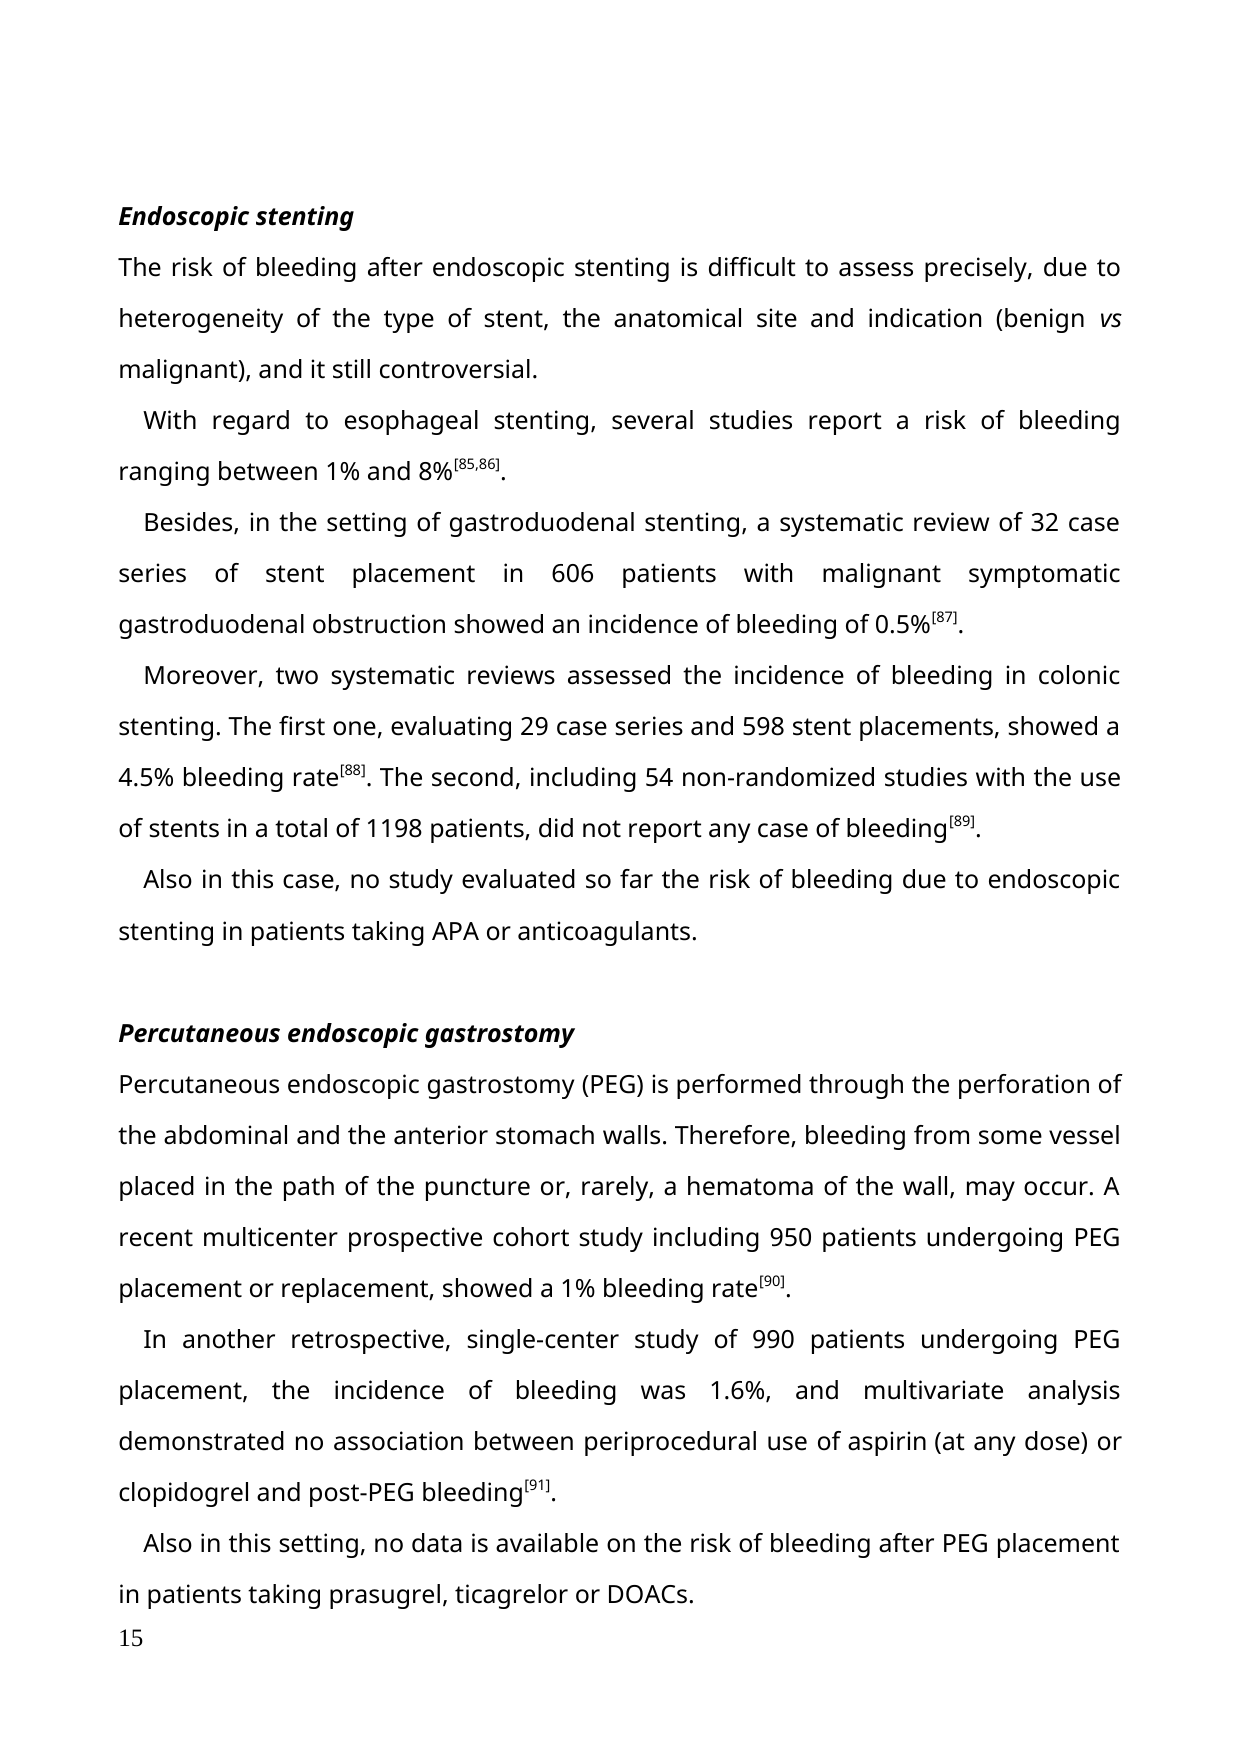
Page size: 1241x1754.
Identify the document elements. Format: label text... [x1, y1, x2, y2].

text Endoscopic stenting [118, 199, 1122, 233]
text In another retrospective, single-center study of 990 patients undergoing PEG placement, the incidence of bleeding was 1.6%, and multivariate analysis demonstrated no association between periprocedural use of aspirin (at any dose) or clopidogrel and post-PEG bleeding[91]. [118, 1322, 1122, 1509]
text Percutaneous endoscopic gastrostomy (PEG) is performed through the perforation of the abdominal and the anterior stomach walls. Therefore, bleeding from some vessel placed in the path of the puncture or, rarely, a hematoma of the wall, may occur. A recent multicenter prospective cohort study including 950 patients undergoing PEG placement or replacement, showed a 1% bleeding rate[90]. [118, 1066, 1122, 1304]
text Also in this case, no study evaluated so far the risk of bleeding due to endoscopic stenting in patients taking APA or anticoagulants. [118, 862, 1122, 947]
text Moreover, two systematic reviews assessed the incidence of bleeding in colonic stenting. The first one, evaluating 29 case series and 598 stent placements, showed a 4.5% bleeding rate[88]. The second, including 54 non-randomized studies with the use of stents in a total of 1198 patients, did not report any case of bleeding[89]. [118, 658, 1122, 845]
text Percutaneous endoscopic gastrostomy [118, 1015, 1122, 1049]
text Also in this setting, no data is available on the risk of bleeding after PEG placement in patients taking prasugrel, ticagrelor or DOACs. [118, 1526, 1122, 1611]
text With regard to esophageal stenting, several studies report a risk of bleeding ranging between 1% and 8%[85,86]. [118, 403, 1122, 488]
text Besides, in the setting of gastroduodenal stenting, a systematic review of 32 case series of stent placement in 606 patients with malignant symptomatic gastroduodenal obstruction showed an incidence of bleeding of 0.5%[87]. [118, 505, 1122, 641]
text The risk of bleeding after endoscopic stenting is difficult to assess precisely, due to heterogeneity of the type of stent, the anatomical site and indication (benign vs malignant), and it still controversial. [118, 250, 1122, 386]
